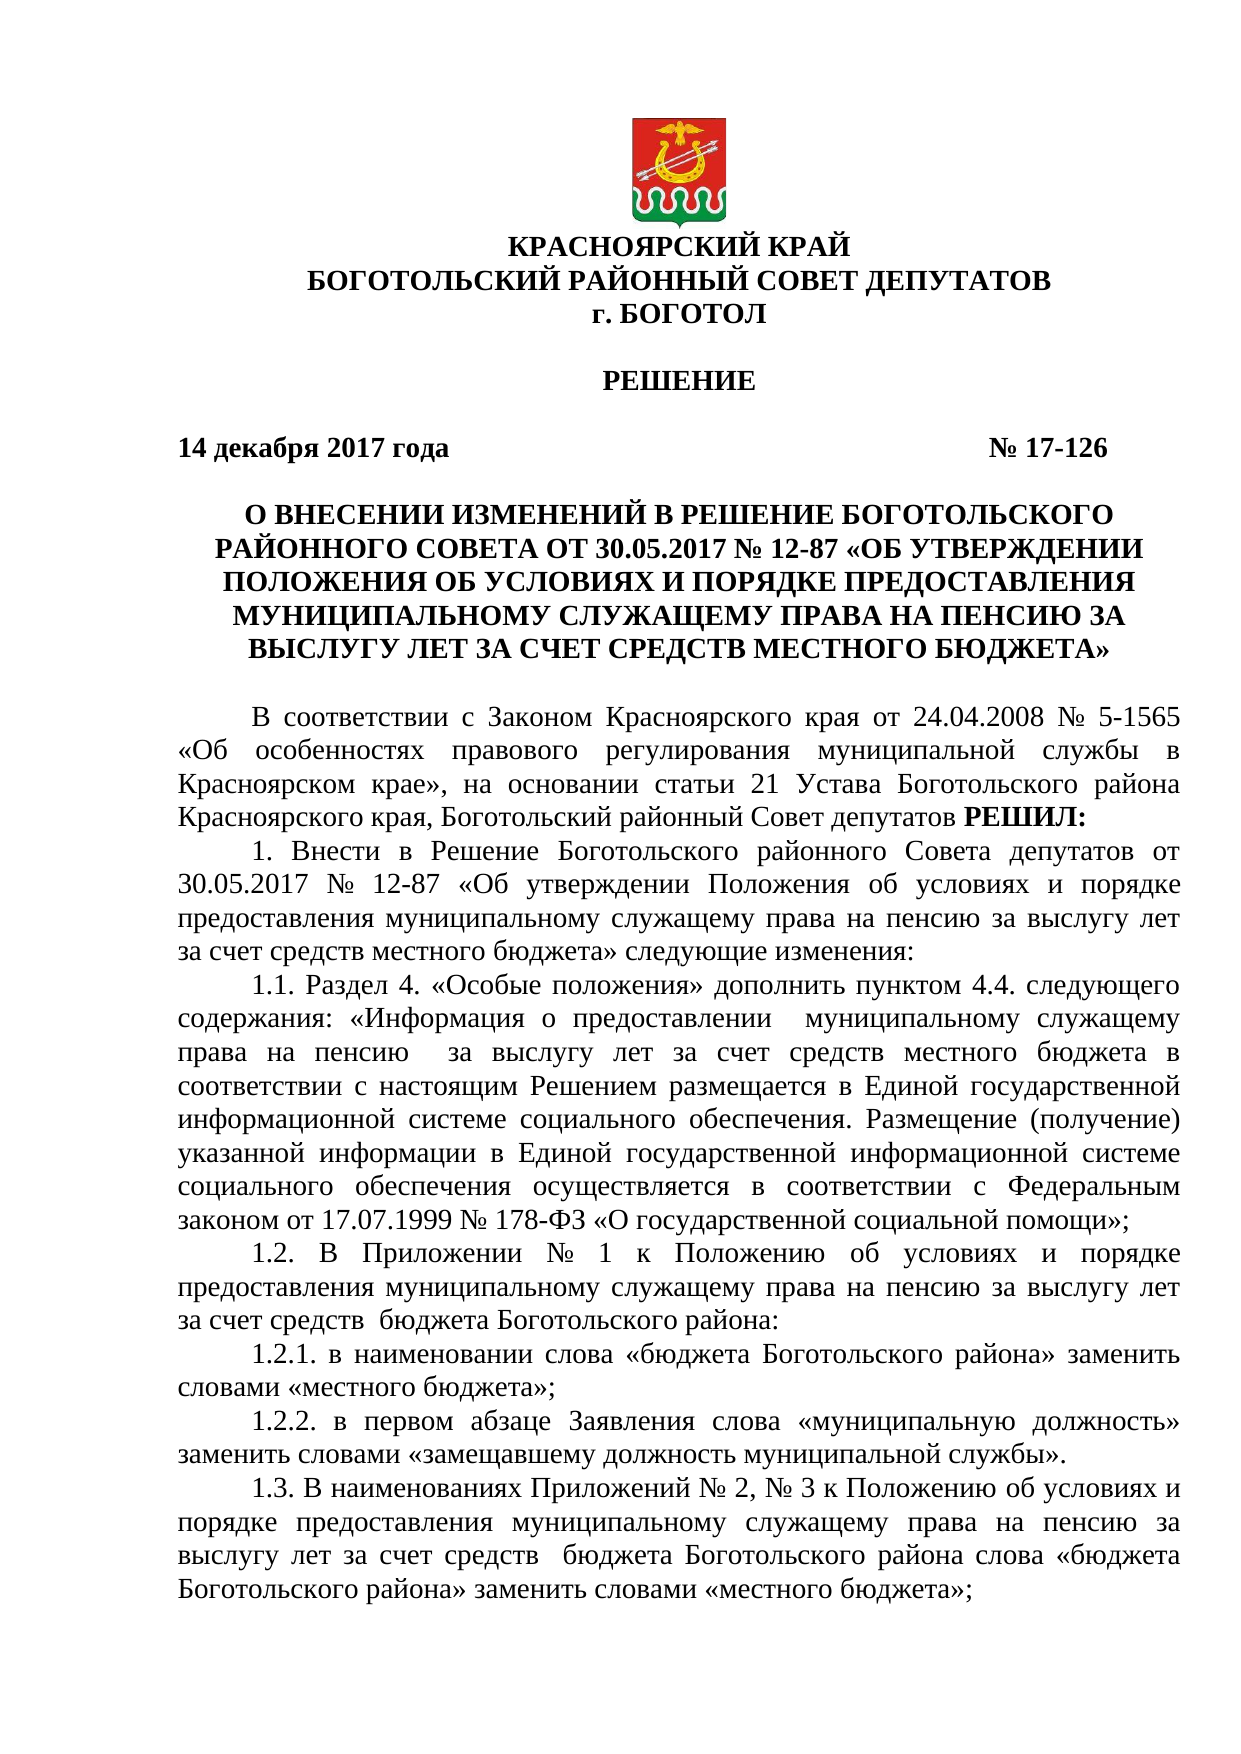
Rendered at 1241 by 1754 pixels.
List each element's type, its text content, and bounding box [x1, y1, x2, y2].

text 1.1. Раздел 4. «Особые положения» дополнить пунктом 4.4. следующего содержания: «Информация о предоставлении муниципальному служащему права на пенсию за выслугу лет за счет средств местного бюджета в соответствии с настоящим Решением размещается в Единой государственной информационной системе социального обеспечения. Размещение (получение) указанной информации в Единой государственной информационной системе социального обеспечения осуществляется в соответствии с Федеральным законом от 17.07.1999 № 178-ФЗ «О государственной социальной помощи»; [177, 967, 1181, 1235]
text 1.2.2. в первом абзаце Заявления слова «муниципальную должность» заменить словами «замещавшему должность муниципальной службы». [177, 1403, 1181, 1470]
text 14 декабря 2017 года № 17-126 [177, 430, 1181, 464]
text 1.2. В Приложении № 1 к Положению об условиях и порядке предоставления муниципальному служащему права на пенсию за выслугу лет за счет средств бюджета Боготольского района: [177, 1235, 1181, 1336]
text БОГОТОЛЬСКИЙ РАЙОННЫЙ СОВЕТ ДЕПУТАТОВ [177, 263, 1181, 296]
picture [632, 118, 727, 229]
text 1.2.1. в наименовании слова «бюджета Боготольского района» заменить словами «местного бюджета»; [177, 1336, 1181, 1403]
text В соответствии с Законом Красноярского края от 24.04.2008 № 5-1565 «Об особенностях правового регулирования муниципальной службы в Красноярском крае», на основании статьи 21 Устава Боготольского района Красноярского края, Боготольский районный Совет депутатов РЕШИЛ: [177, 699, 1181, 833]
text РЕШЕНИЕ [177, 363, 1181, 397]
text 1.3. В наименованиях Приложений № 2, № 3 к Положению об условиях и порядке предоставления муниципальному служащему права на пенсию за выслугу лет за счет средств бюджета Боготольского района слова «бюджета Боготольского района» заменить словами «местного бюджета»; [177, 1470, 1181, 1604]
text О ВНЕСЕНИИ ИЗМЕНЕНИЙ В РЕШЕНИЕ БОГОТОЛЬСКОГО РАЙОННОГО СОВЕТА ОТ 30.05.2017 № 12-87 «ОБ УТВЕРЖДЕНИИ ПОЛОЖЕНИЯ ОБ УСЛОВИЯХ И ПОРЯДКЕ ПРЕДОСТАВЛЕНИЯ МУНИЦИПАЛЬНОМУ СЛУЖАЩЕМУ ПРАВА НА ПЕНСИЮ ЗА ВЫСЛУГУ ЛЕТ ЗА СЧЕТ СРЕДСТВ МЕСТНОГО БЮДЖЕТА» [177, 497, 1181, 665]
text 1. Внести в Решение Боготольского районного Совета депутатов от 30.05.2017 № 12-87 «Об утверждении Положения об условиях и порядке предоставления муниципальному служащему права на пенсию за выслугу лет за счет средств местного бюджета» следующие изменения: [177, 833, 1181, 967]
text г. БОГОТОЛ [177, 296, 1181, 330]
text КРАСНОЯРСКИЙ КРАЙ [177, 229, 1181, 263]
